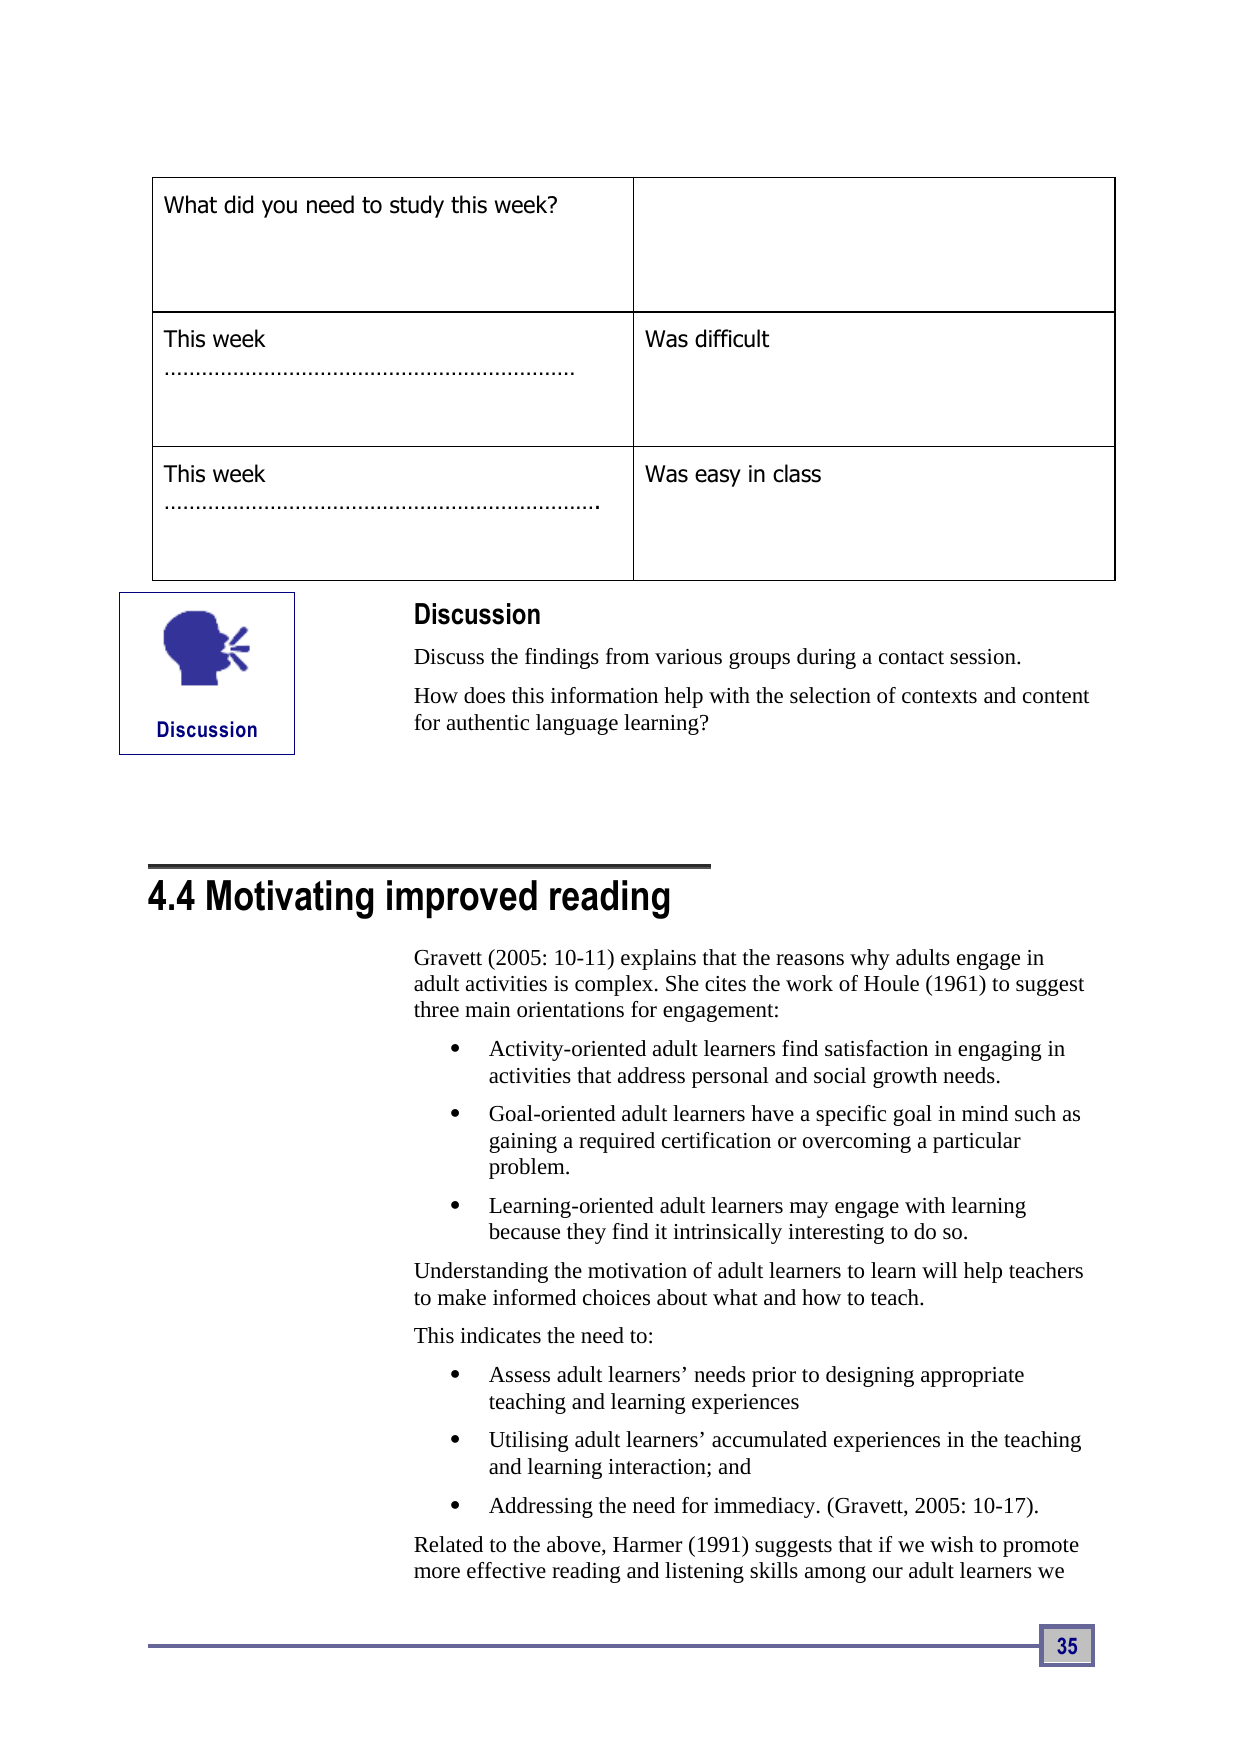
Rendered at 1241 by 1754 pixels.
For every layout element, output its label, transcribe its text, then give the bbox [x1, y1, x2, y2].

list Learning-oriented adult learners may engage with learning because they find it intrinsically interesting to do so. [451, 1192, 1092, 1245]
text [413, 1531, 1092, 1583]
picture [153, 605, 260, 692]
list Utilising adult learners’ accumulated experiences in the teaching and learning interaction; and [451, 1427, 1092, 1479]
table_cell Was difficult [634, 313, 1114, 446]
text How does this information help with the selection of contexts and content for authentic language learning? [413, 682, 1092, 735]
table_cell Was easy in class [634, 447, 1114, 580]
table_cell This week ………………………………………………………… [153, 313, 633, 446]
table_header [120, 593, 294, 704]
table_cell Discussion [120, 704, 294, 754]
text This indicates the need to: [413, 1322, 1092, 1349]
table_cell This week ……………………………………………………………. [153, 447, 633, 580]
table_cell What did you need to study this week? [153, 178, 633, 311]
text Discuss the findings from various groups during a contact session. [413, 643, 1092, 670]
table_cell [634, 178, 1114, 311]
list Goal-oriented adult learners have a specific goal in mind such as gaining a required certification or overcoming a particular problem. [451, 1101, 1092, 1179]
subtitle Discussion [413, 597, 1092, 631]
list Activity-oriented adult learners find satisfaction in engaging in activities that address personal and social growth needs. [451, 1035, 1092, 1088]
text Gravett (2005: 10-11) explains that the reasons why adults engage in adult activities is complex. She cites the work of Houle (1961) to suggest three main orientations for engagement: [413, 944, 1092, 1023]
list Assess adult learners’ needs prior to designing appropriate teaching and learning experiences [451, 1361, 1092, 1414]
list Addressing the need for immediacy. (Gravett, 2005: 10-17). [451, 1492, 1092, 1518]
subtitle 4.4 Motivating improved reading [148, 869, 711, 919]
text Understanding the motivation of adult learners to learn will help teachers to make informed choices about what and how to teach. [413, 1257, 1092, 1310]
